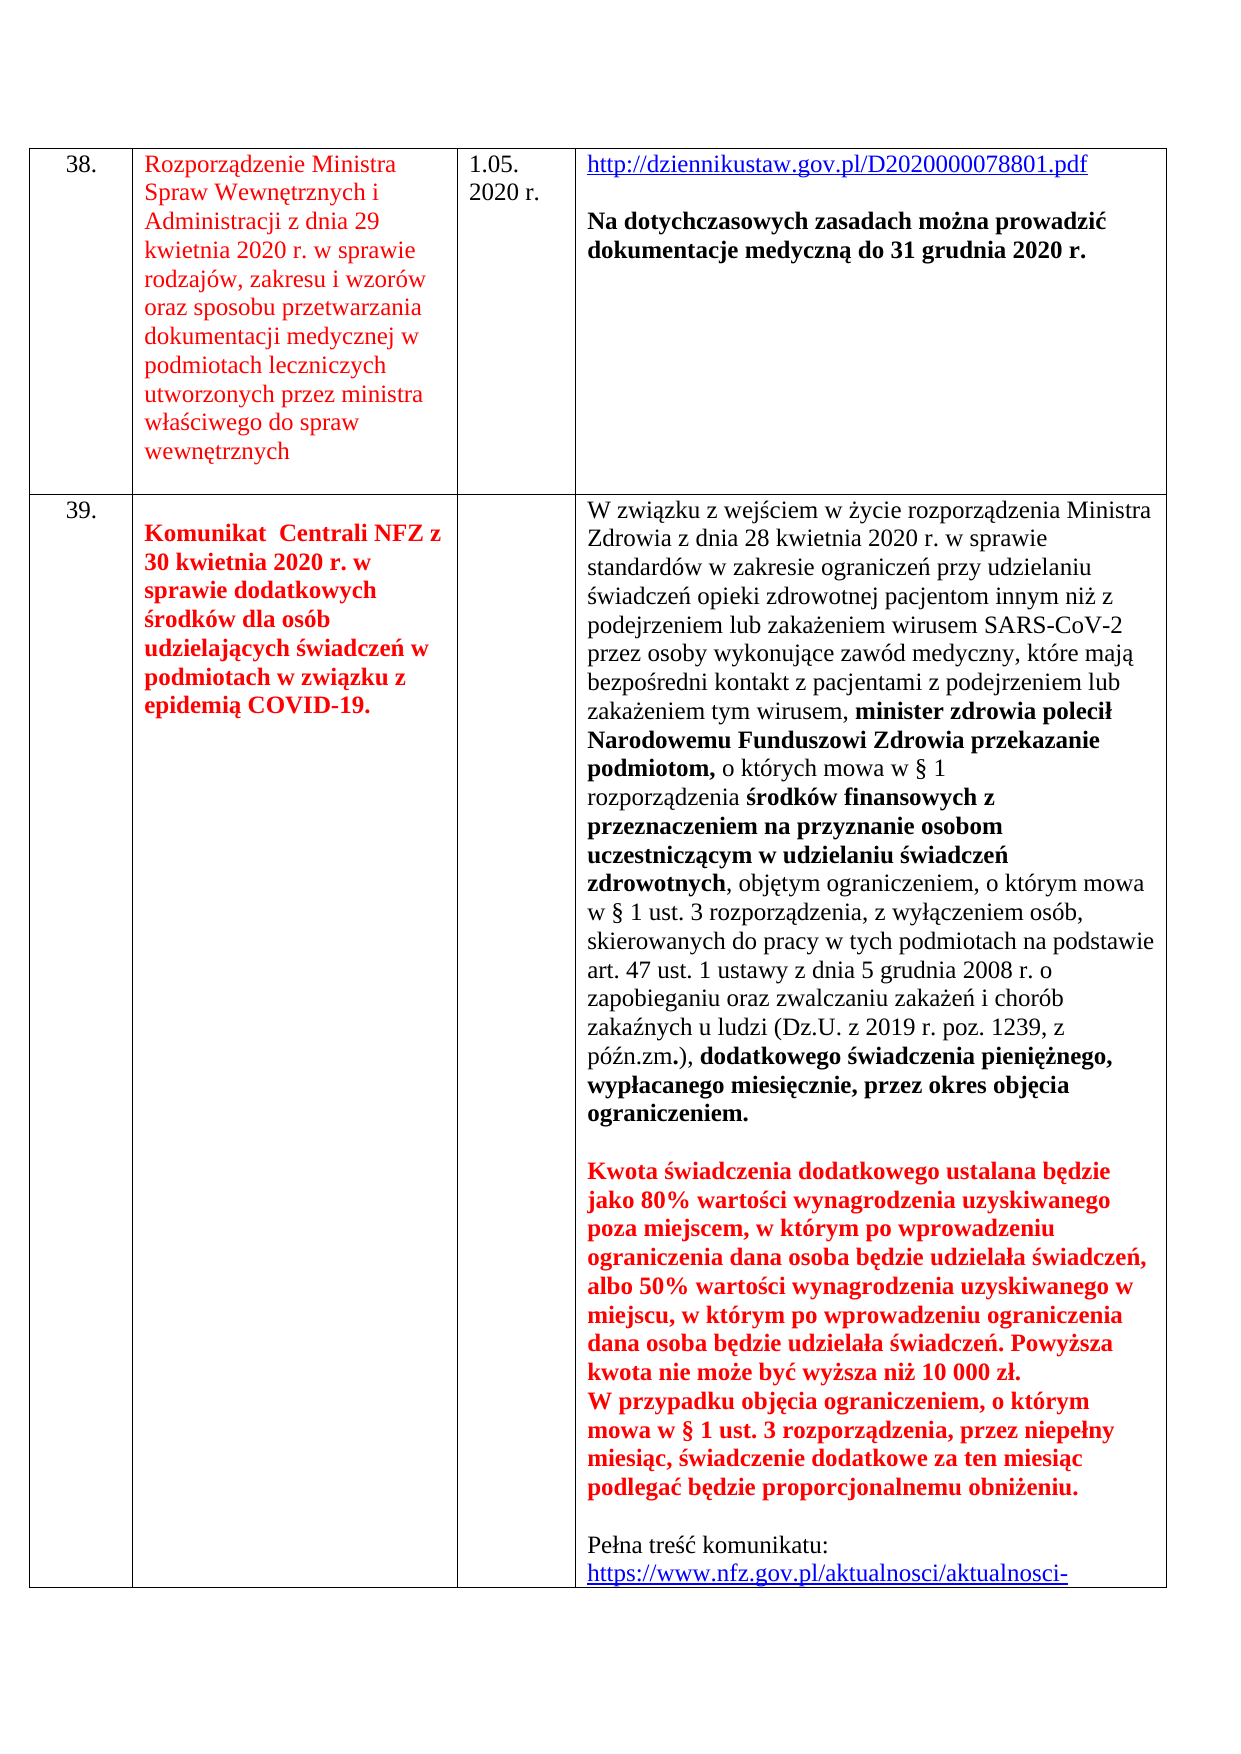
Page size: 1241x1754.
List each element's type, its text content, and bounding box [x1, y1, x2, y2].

table_cell 38. [30, 149, 132, 494]
table_cell http://dziennikustaw.gov.pl/D2020000078801.pdf Na dotychczasowych zasadach można prowadzić dokumentacje medyczną do 31 grudnia 2020 r. [576, 149, 1166, 494]
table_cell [133, 495, 457, 1587]
table_cell Rozporządzenie Ministra Spraw Wewnętrznych i Administracji z dnia 29 kwietnia 2020 r. w sprawie rodzajów, zakresu i wzorów oraz sposobu przetwarzania dokumentacji medycznej w podmiotach leczniczych utworzonych przez ministra właściwego do spraw wewnętrznych [133, 149, 457, 494]
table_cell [576, 495, 1166, 1587]
table_cell 39. [30, 495, 132, 1587]
table_cell [458, 495, 575, 1587]
table_cell 1.05. 2020 r. [458, 149, 575, 494]
